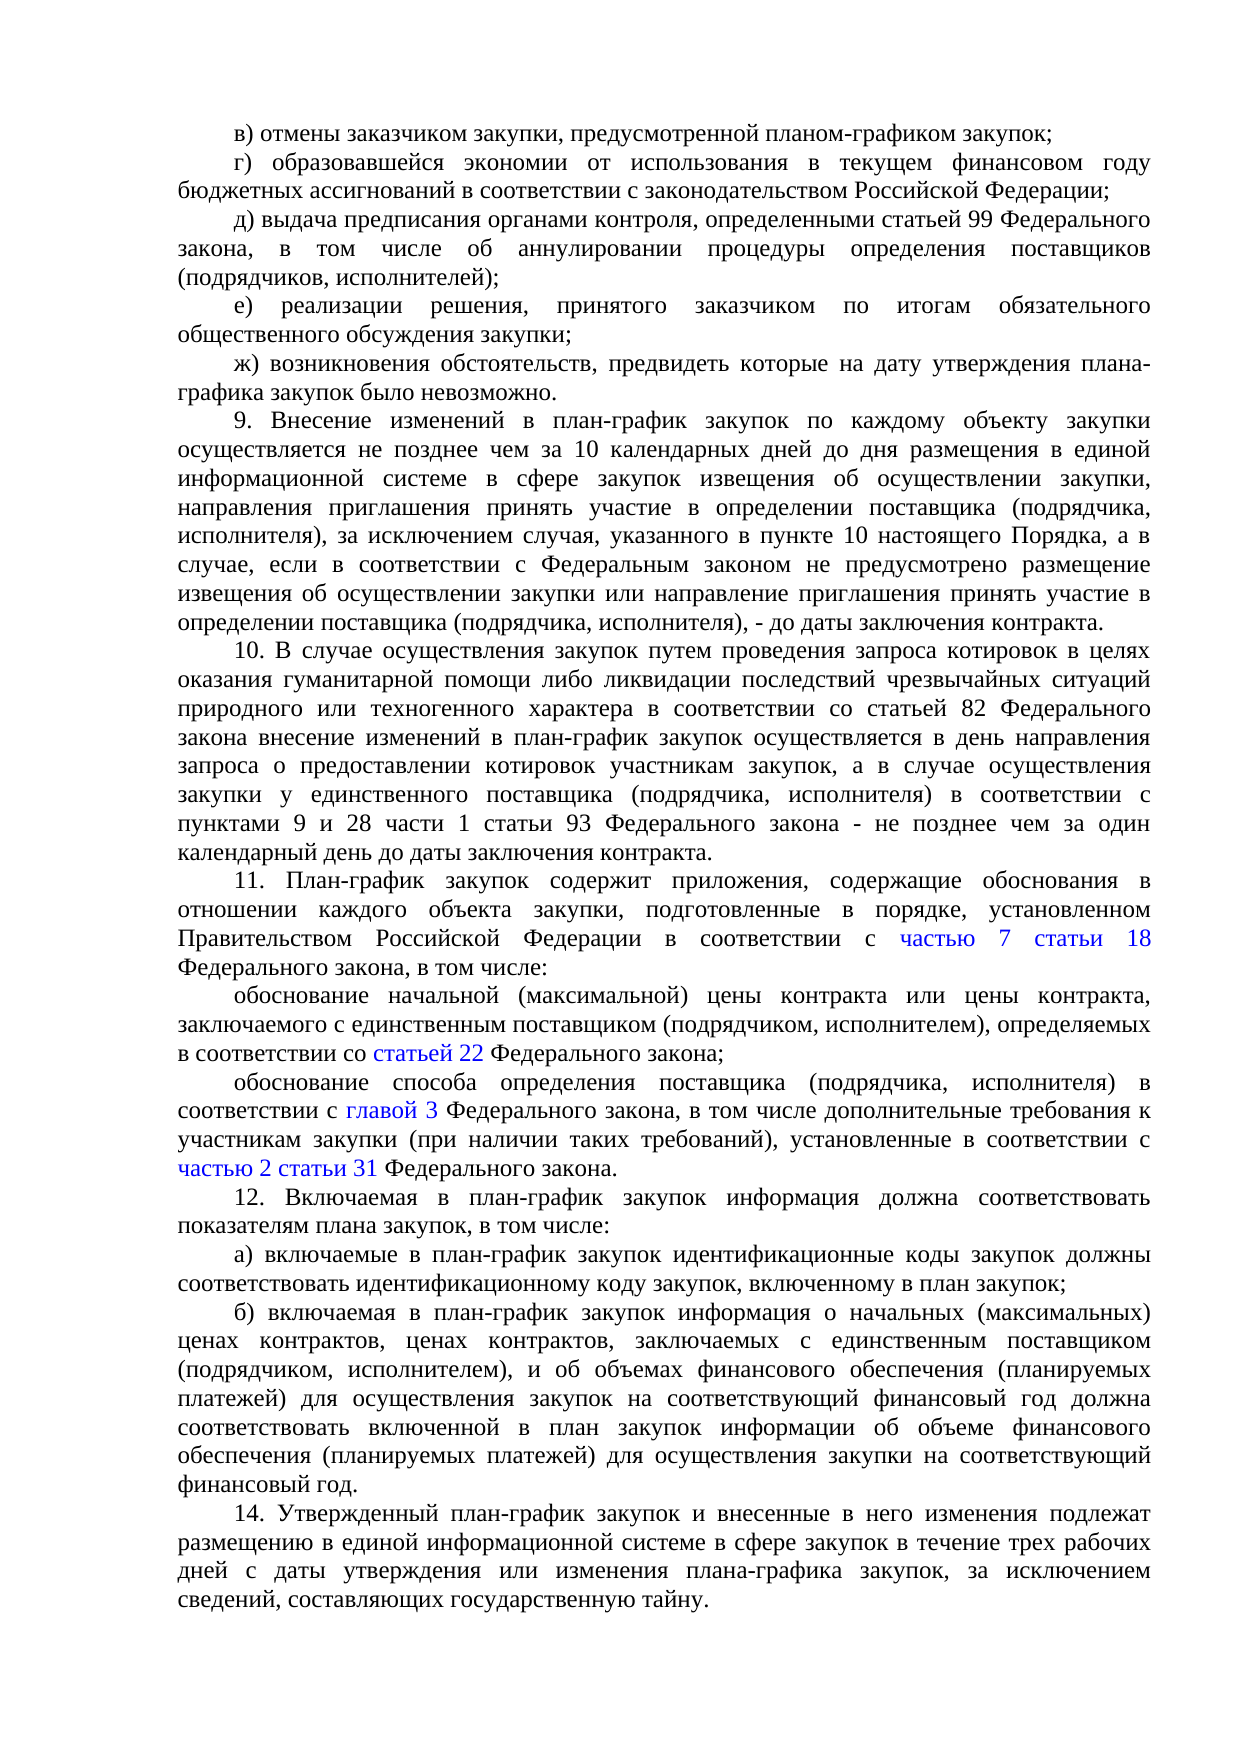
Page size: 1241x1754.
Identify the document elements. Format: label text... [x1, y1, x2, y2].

text 14. Утвержденный план-график закупок и внесенные в него изменения подлежат размещению в единой информационной системе в сфере закупок в течение трех рабочих дней с даты утверждения или изменения плана-графика закупок, за исключением сведений, составляющих государственную тайну. [177, 1498, 1152, 1613]
text обоснование начальной (максимальной) цены контракта или цены контракта, заключаемого с единственным поставщиком (подрядчиком, исполнителем), определяемых в соответствии со статьей 22 Федерального закона; [177, 981, 1152, 1067]
text г) образовавшейся экономии от использования в текущем финансовом году бюджетных ассигнований в соответствии с законодательством Российской Федерации; [177, 147, 1152, 204]
text ж) возникновения обстоятельств, предвидеть которые на дату утверждения плана-графика закупок было невозможно. [177, 348, 1152, 406]
text б) включаемая в план-график закупок информация о начальных (максимальных) ценах контрактов, ценах контрактов, заключаемых с единственным поставщиком (подрядчиком, исполнителем), и об объемах финансового обеспечения (планируемых платежей) для осуществления закупок на соответствующий финансовый год должна соответствовать включенной в план закупок информации об объеме финансового обеспечения (планируемых платежей) для осуществления закупки на соответствующий финансовый год. [177, 1297, 1152, 1498]
text 9. Внесение изменений в план-график закупок по каждому объекту закупки осуществляется не позднее чем за 10 календарных дней до дня размещения в единой информационной системе в сфере закупок извещения об осуществлении закупки, направления приглашения принять участие в определении поставщика (подрядчика, исполнителя), за исключением случая, указанного в пункте 10 настоящего Порядка, а в случае, если в соответствии с Федеральным законом не предусмотрено размещение извещения об осуществлении закупки или направление приглашения принять участие в определении поставщика (подрядчика, исполнителя), - до даты заключения контракта. [177, 406, 1152, 636]
text в) отмены заказчиком закупки, предусмотренной планом-графиком закупок; [177, 118, 1152, 147]
text а) включаемые в план-график закупок идентификационные коды закупок должны соответствовать идентификационному коду закупок, включенному в план закупок; [177, 1239, 1152, 1297]
text 11. План-график закупок содержит приложения, содержащие обоснования в отношении каждого объекта закупки, подготовленные в порядке, установленном Правительством Российской Федерации в соответствии с частью 7 статьи 18 Федерального закона, в том числе: [177, 866, 1152, 981]
text обоснование способа определения поставщика (подрядчика, исполнителя) в соответствии с главой 3 Федерального закона, в том числе дополнительные требования к участникам закупки (при наличии таких требований), установленные в соответствии с частью 2 статьи 31 Федерального закона. [177, 1067, 1152, 1182]
text 12. Включаемая в план-график закупок информация должна соответствовать показателям плана закупок, в том числе: [177, 1182, 1152, 1239]
text д) выдача предписания органами контроля, определенными статьей 99 Федерального закона, в том числе об аннулировании процедуры определения поставщиков (подрядчиков, исполнителей); [177, 204, 1152, 291]
text 10. В случае осуществления закупок путем проведения запроса котировок в целях оказания гуманитарной помощи либо ликвидации последствий чрезвычайных ситуаций природного или техногенного характера в соответствии со статьей 82 Федерального закона внесение изменений в план-график закупок осуществляется в день направления запроса о предоставлении котировок участникам закупок, а в случае осуществления закупки у единственного поставщика (подрядчика, исполнителя) в соответствии с пунктами 9 и 28 части 1 статьи 93 Федерального закона - не позднее чем за один календарный день до даты заключения контракта. [177, 636, 1152, 866]
text е) реализации решения, принятого заказчиком по итогам обязательного общественного обсуждения закупки; [177, 291, 1152, 348]
